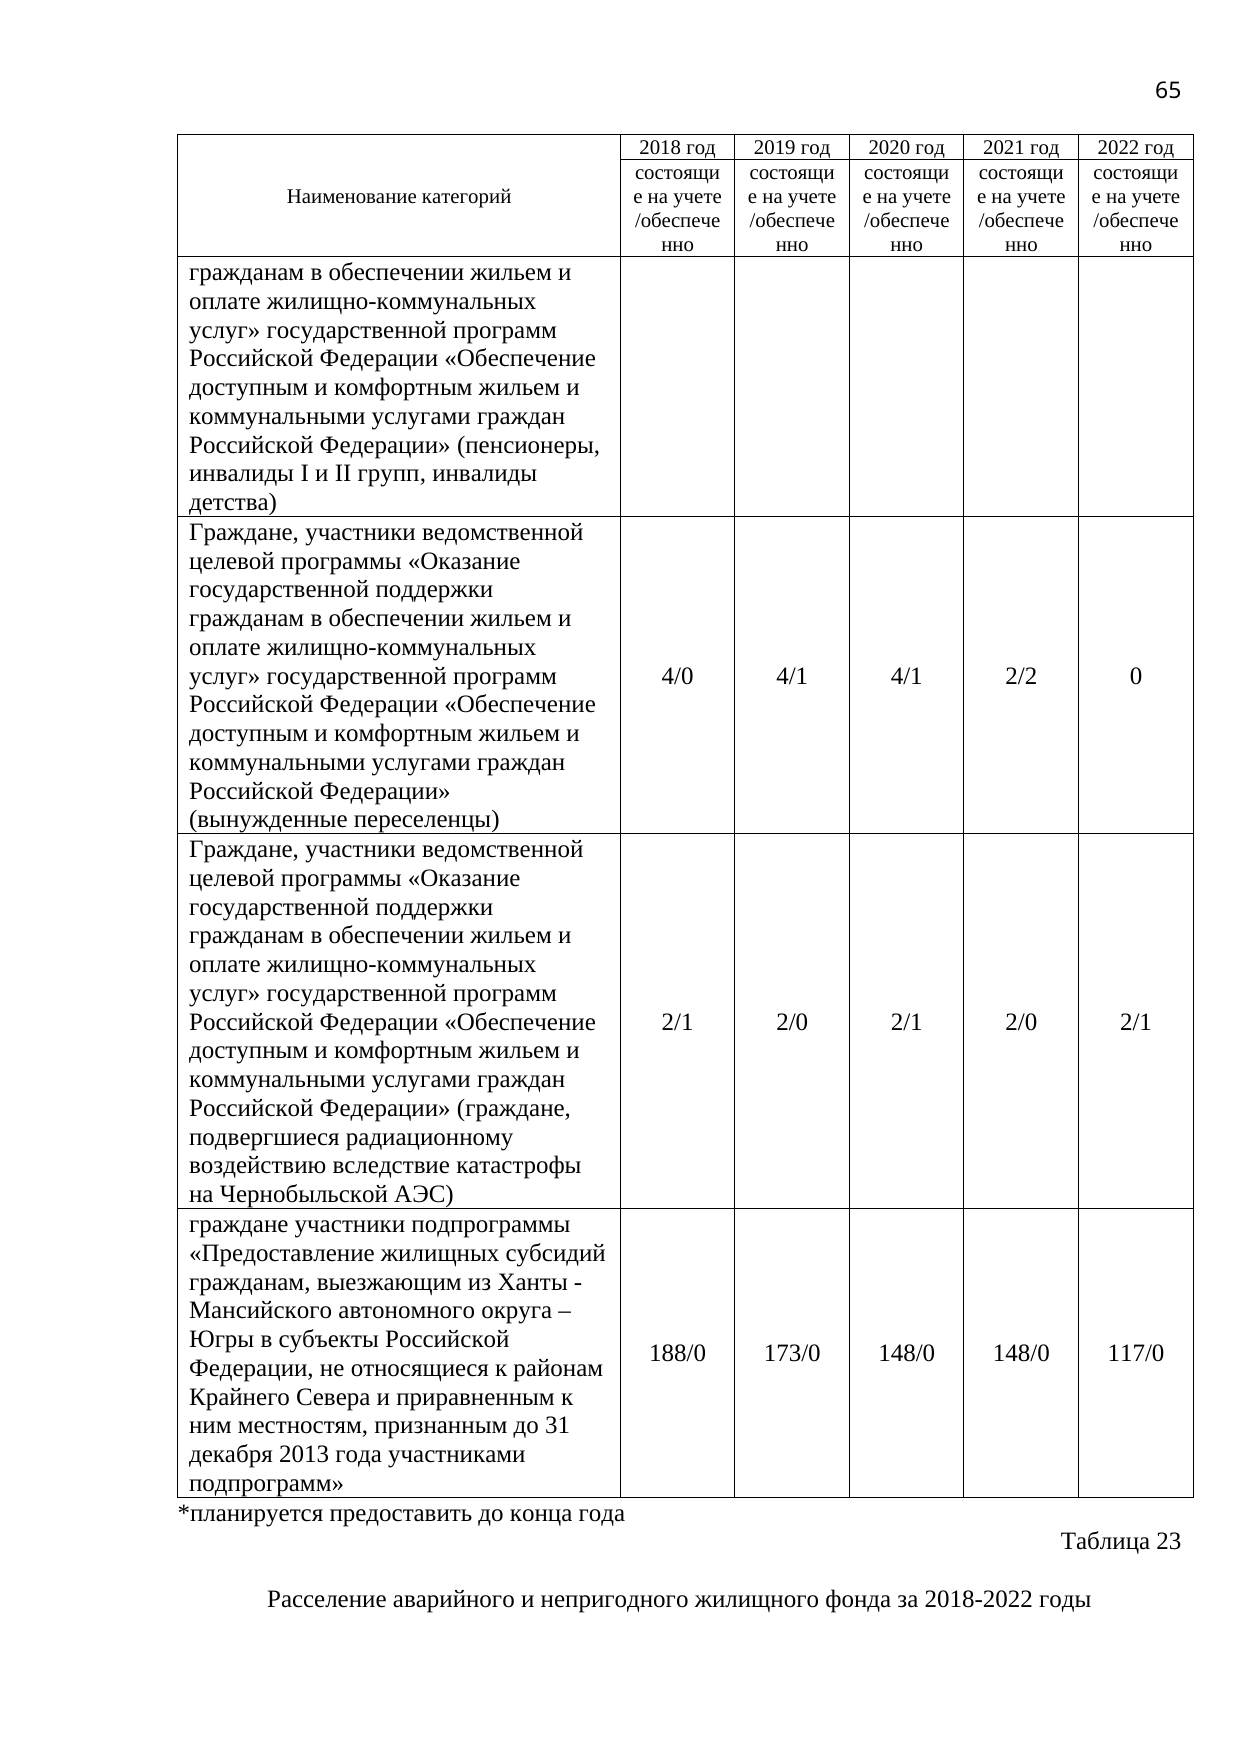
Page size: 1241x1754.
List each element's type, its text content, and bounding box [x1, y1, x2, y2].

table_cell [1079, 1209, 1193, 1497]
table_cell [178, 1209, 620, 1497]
table_header 2019 год [735, 135, 849, 159]
table_cell состоящие на учете /обеспеченно [735, 160, 849, 256]
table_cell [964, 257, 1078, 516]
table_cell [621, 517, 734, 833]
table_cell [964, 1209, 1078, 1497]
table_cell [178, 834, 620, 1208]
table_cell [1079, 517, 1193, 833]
table_header 2021 год [964, 135, 1078, 159]
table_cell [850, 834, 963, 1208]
text Таблица 23 [177, 1526, 1181, 1555]
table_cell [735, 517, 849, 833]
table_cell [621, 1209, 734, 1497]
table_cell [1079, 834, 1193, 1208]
table_cell состоящие на учете /обеспеченно [850, 160, 963, 256]
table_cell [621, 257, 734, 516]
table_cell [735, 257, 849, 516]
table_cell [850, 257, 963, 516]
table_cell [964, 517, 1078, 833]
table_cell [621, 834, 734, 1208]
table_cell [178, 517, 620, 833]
table_cell состоящие на учете /обеспеченно [964, 160, 1078, 256]
text *планируется предоставить до конца года [177, 1498, 1181, 1526]
table_cell состоящие на учете /обеспеченно [621, 160, 734, 256]
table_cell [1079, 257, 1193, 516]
table_header 2020 год [850, 135, 963, 159]
table_cell состоящие на учете /обеспеченно [1079, 160, 1193, 256]
table_header 2022 год [1079, 135, 1193, 159]
text Расселение аварийного и непригодного жилищного фонда за 2018-2022 годы [177, 1584, 1181, 1613]
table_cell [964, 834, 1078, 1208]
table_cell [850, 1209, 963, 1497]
table_header 2018 год [621, 135, 734, 159]
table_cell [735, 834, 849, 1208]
table_header Наименование категорий [178, 135, 620, 256]
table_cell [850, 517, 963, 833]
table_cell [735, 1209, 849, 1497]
